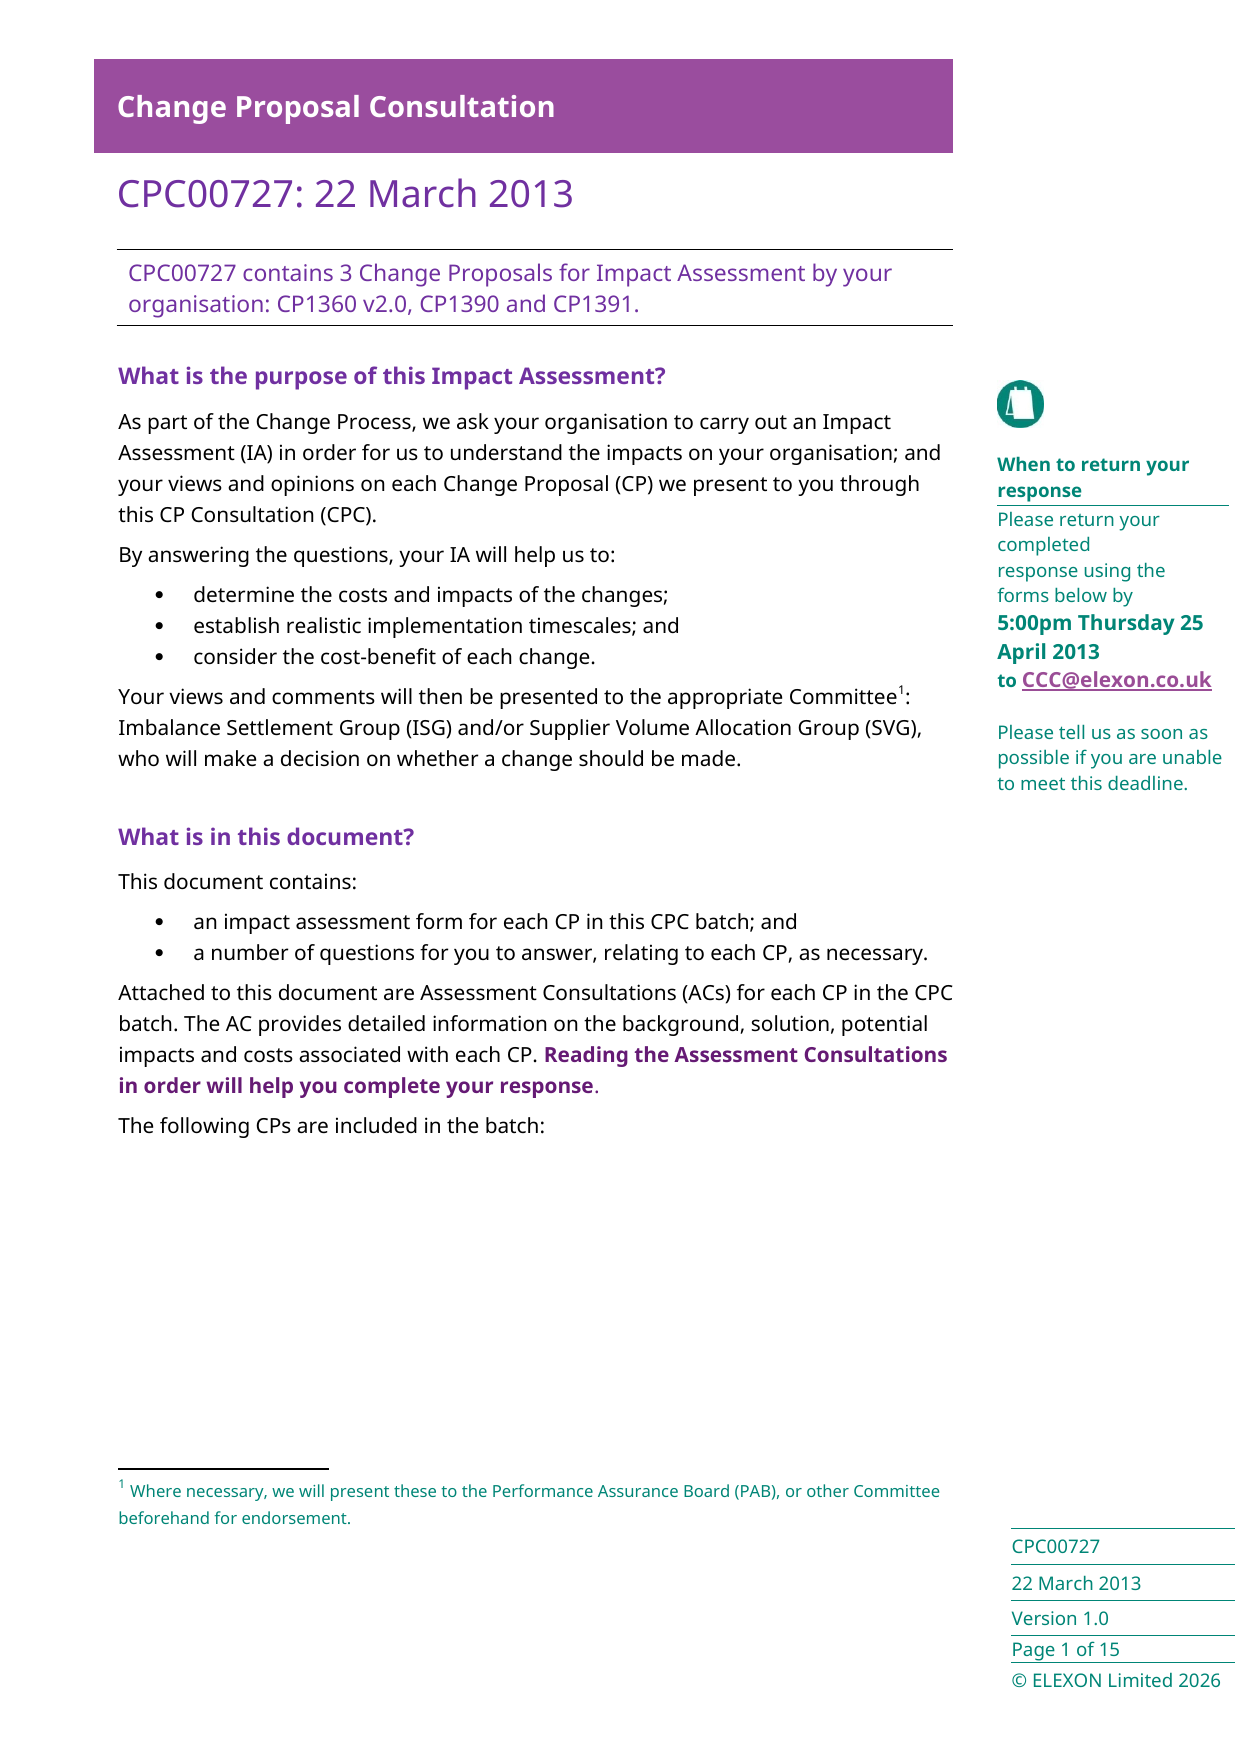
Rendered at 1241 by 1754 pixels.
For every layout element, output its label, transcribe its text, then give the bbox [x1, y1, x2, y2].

table_cell When to return your response [997, 452, 1229, 505]
picture [997, 380, 1044, 428]
table_header [997, 381, 1229, 452]
list consider the cost-benefit of each change. [156, 639, 957, 671]
text By answering the questions, your IA will help us to: [118, 537, 957, 569]
subtitle What is in this document? [118, 821, 957, 852]
text Your views and comments will then be presented to the appropriate Committee: Imbalance Settlement Group (ISG) and/or Supplier Volume Allocation Group (SVG), who will make a decision on whether a change should be made. [118, 679, 957, 773]
list a number of questions for you to answer, relating to each CP, as necessary. [156, 935, 957, 967]
list an impact assessment form for each CP in this CPC batch; and [156, 904, 957, 935]
table_cell Please return your completed response using the forms below by 5:00pm Thursday 25 April 2013 to CCC@elexon.co.uk Please tell us as soon as possible if you are unable to meet this deadline. [997, 506, 1229, 796]
table_header CPC00727: 22 March 2013 [117, 167, 953, 249]
text This document contains: [118, 864, 957, 896]
text The following CPs are included in the batch: [118, 1108, 957, 1139]
text As part of the Change Process, we ask your organisation to carry out an Impact Assessment (IA) in order for us to understand the impacts on your organisation; and your views and opinions on each Change Proposal (CP) we present to you through this CP Consultation (CPC). [118, 404, 957, 529]
text Attached to this document are Assessment Consultations (ACs) for each CP in the CPC batch. The AC provides detailed information on the background, solution, potential impacts and costs associated with each CP. Reading the Assessment Consultations in order will help you complete your response. [118, 975, 957, 1100]
text What is the purpose of this Impact Assessment? [118, 360, 957, 392]
table_cell CPC00727 contains 3 Change Proposals for Impact Assessment by your organisation: CP1360 v2.0, CP1390 and CP1391. [117, 250, 953, 325]
list determine the costs and impacts of the changes; [156, 577, 957, 608]
list establish realistic implementation timescales; and [156, 608, 957, 639]
text Change Proposal Consultation [107, 72, 941, 140]
